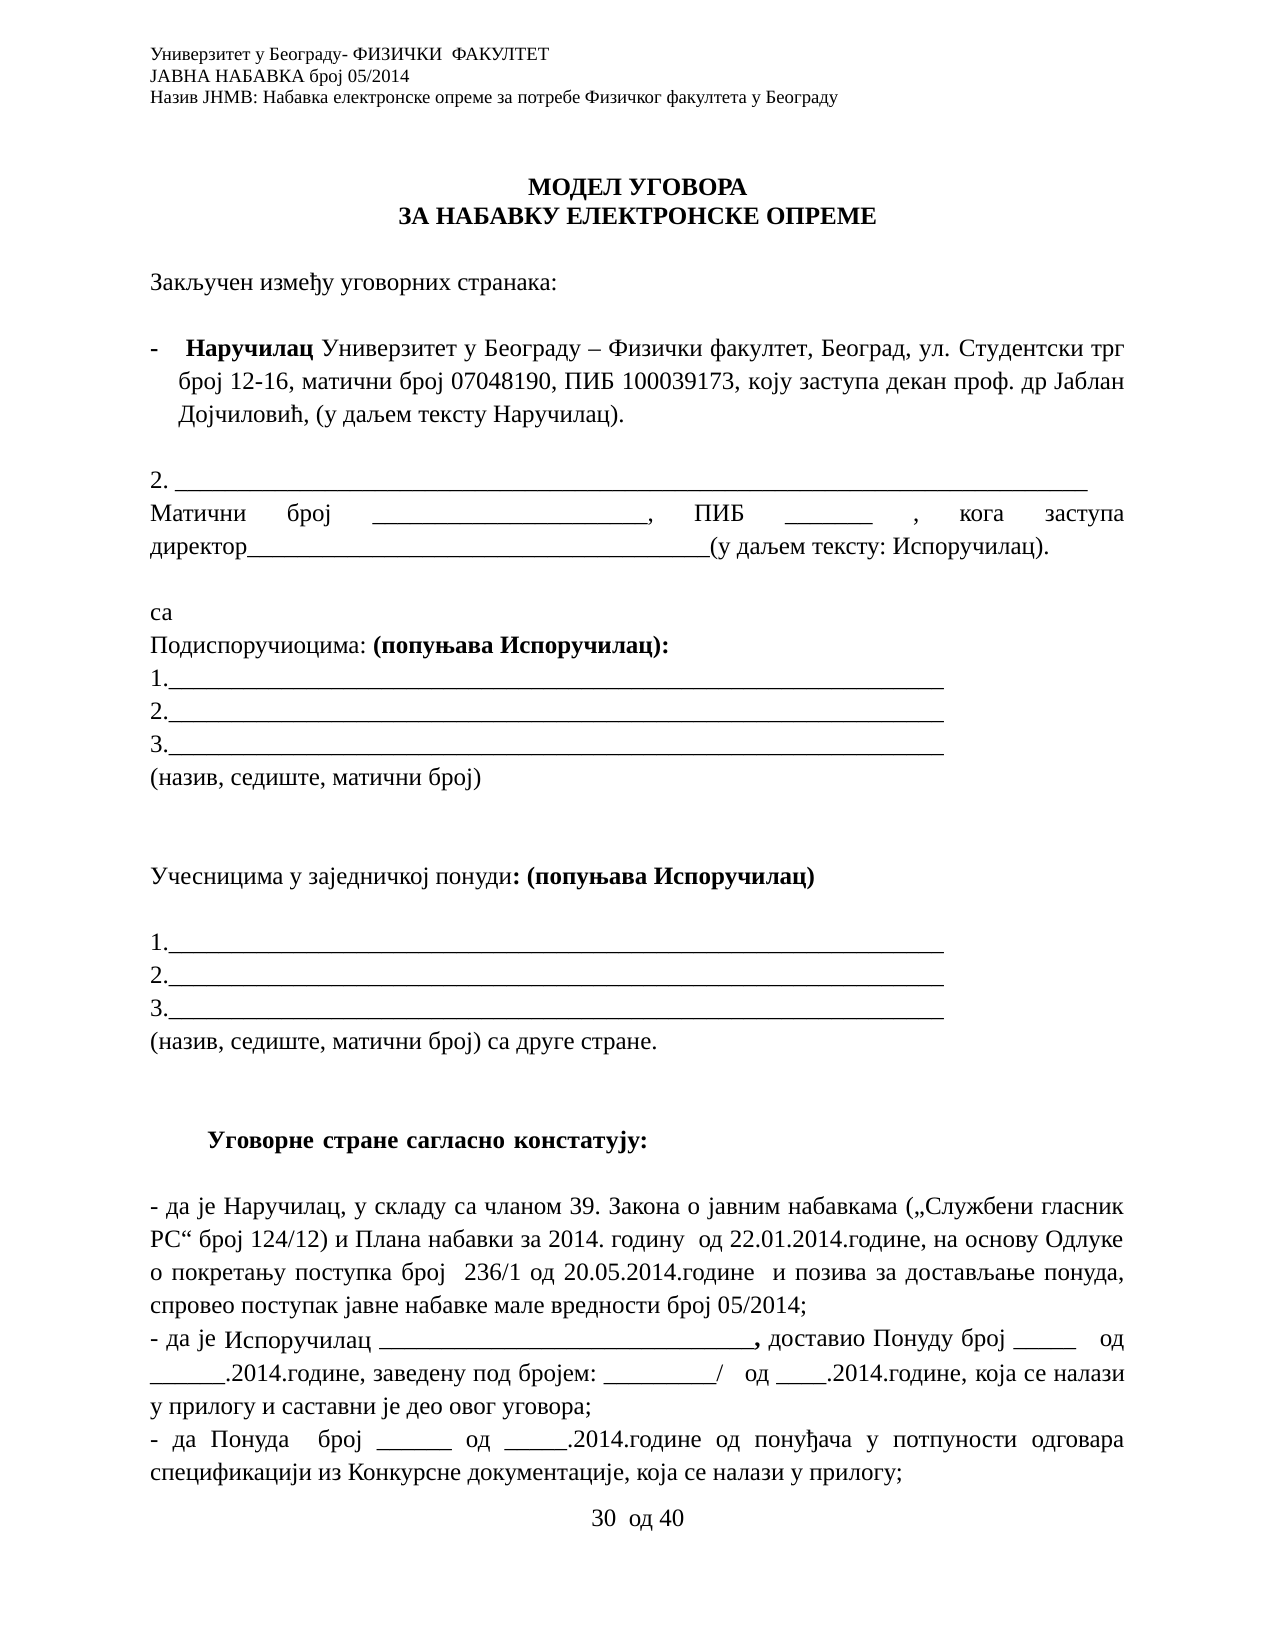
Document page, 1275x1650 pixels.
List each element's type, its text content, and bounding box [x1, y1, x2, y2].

text 2. _________________________________________________________________________ [150, 465, 1125, 494]
text 3.______________________________________________________________ [150, 993, 1125, 1022]
text Уговорне стране сагласно констатују: [207, 1125, 1125, 1154]
text 1.______________________________________________________________ [150, 663, 1125, 692]
text Подиспоручиоцима: (попуњава Испоручилац): [150, 630, 1125, 659]
text Учесницима у заједничкој понуди: (попуњава Испоручилац) [150, 861, 1125, 890]
text 3.______________________________________________________________ [150, 729, 1125, 758]
list Наручилац Универзитет у Београду – Физички факултет, Београд, ул. Студентски трг број 12-16, матични број 07048190, ПИБ 100039173, коју заступа декан проф. др Јаблан Дојчиловић, (у даљем тексту Наручилац). [150, 333, 1125, 428]
text 2.______________________________________________________________ [150, 696, 1125, 725]
list - да је Испоручилац ______________________________, доставио Понуду број _____ од ______.2014.године, заведену под бројем: _________/ од ____.2014.године, која се налази у прилогу и саставни је део овог уговора; [150, 1323, 1125, 1419]
list - да је Наручилац, у складу са чланом 39. Закона о јавним набавкама („Службени гласник РС“ број 124/12) и Плана набавки за 2014. годину од 22.01.2014.године, на основу Одлуке о покретању поступка број 236/1 од 20.05.2014.године и позива за достављање понуда, спровео поступак јавне набавке мале вредности број 05/2014; [150, 1191, 1125, 1319]
text (назив, седиште, матични број) [150, 762, 1125, 791]
text 1.______________________________________________________________ [150, 927, 1125, 956]
text са [150, 597, 1125, 626]
text (назив, седиште, матични број) са друге стране. [150, 1026, 1125, 1055]
list - да Понуда број ______ од _____.2014.године од понуђача у потпуности одговара спецификацији из Конкурсне документације, која се налази у прилогу; [150, 1424, 1125, 1486]
text 2.______________________________________________________________ [150, 960, 1125, 989]
text ЗА НАБАВКУ ЕЛЕКТРОНСКЕ ОПРЕМЕ [150, 201, 1125, 229]
text МОДЕЛ УГОВОРА [150, 176, 1125, 201]
text Закључен између уговорних странака: [150, 267, 1125, 296]
text Матични број ______________________, ПИБ _______ , кога заступа директор_____________________________________(у даљем тексту: Испоручилац). [150, 498, 1125, 560]
